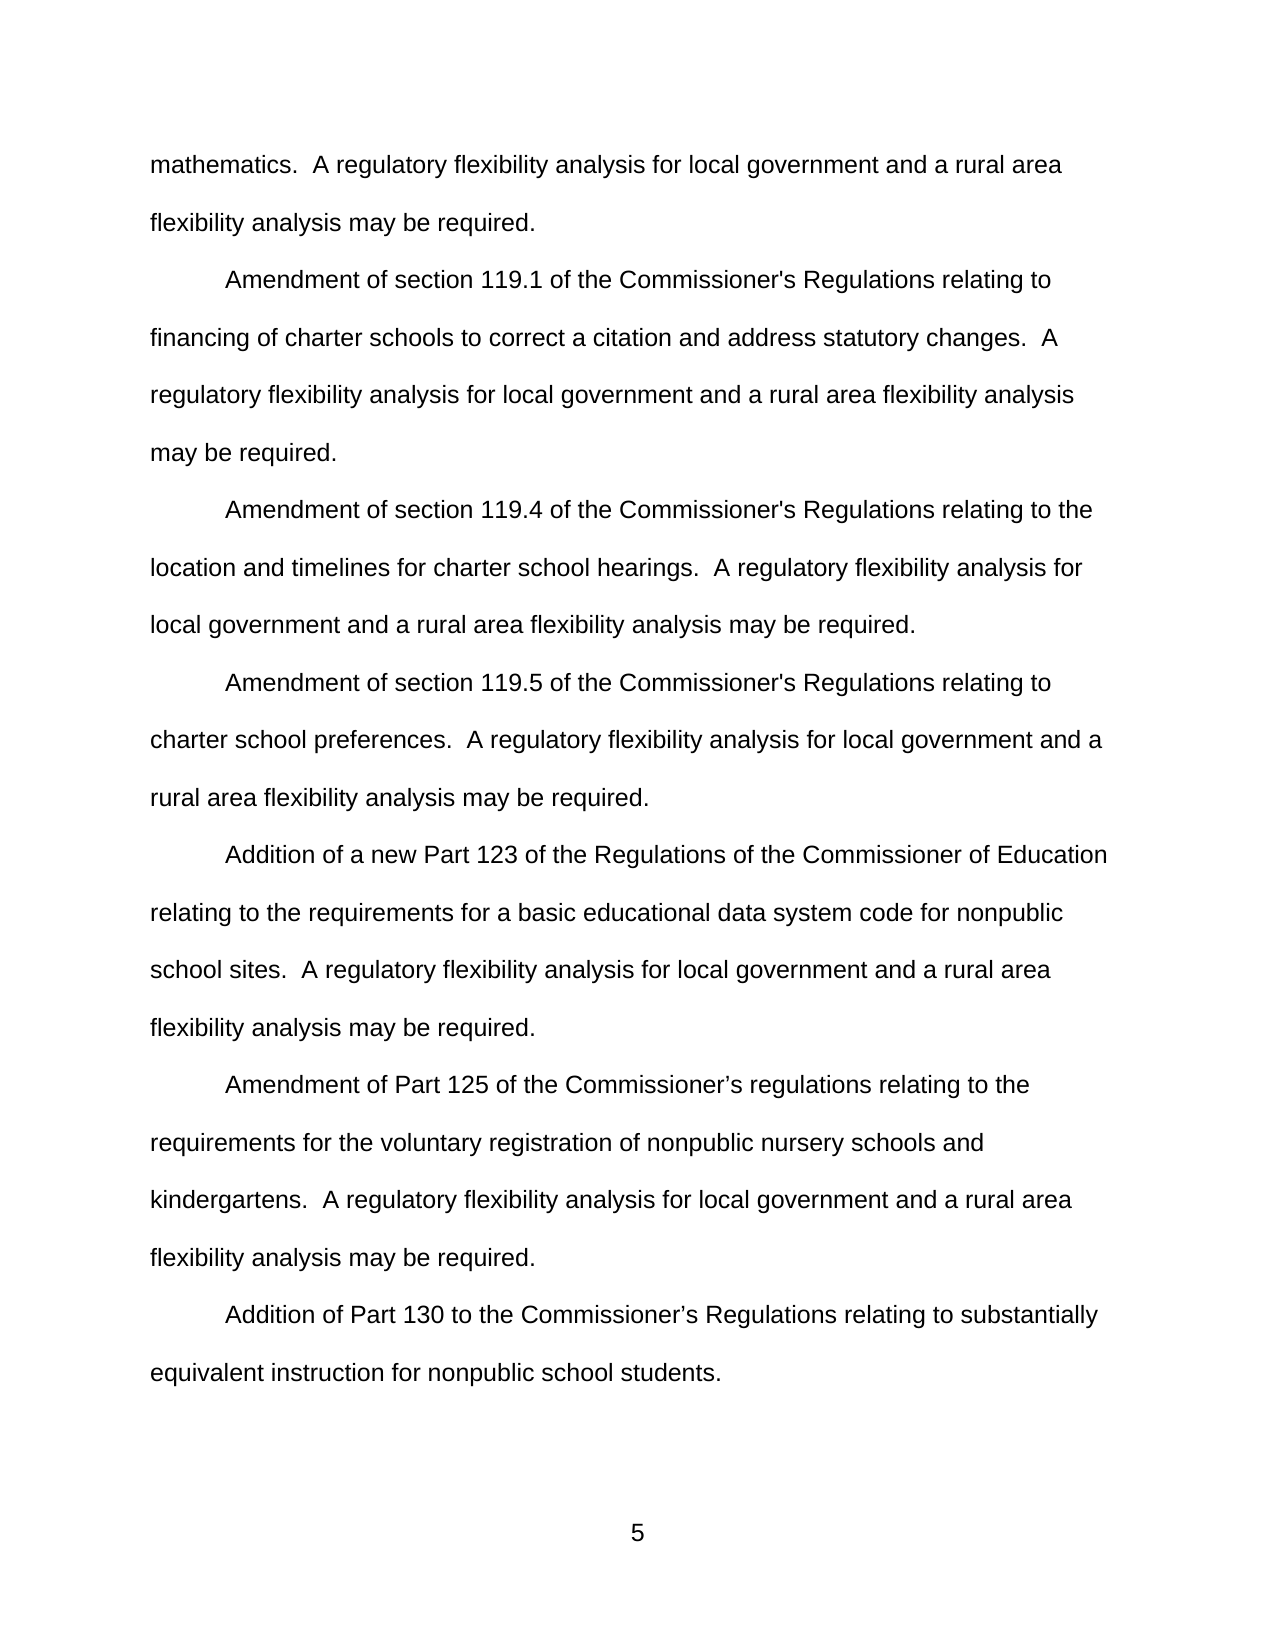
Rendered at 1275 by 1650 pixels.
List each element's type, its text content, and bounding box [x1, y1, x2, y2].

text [150, 150, 1125, 236]
text Addition of Part 130 to the Commissioner’s Regulations relating to substantially equivalent instruction for nonpublic school students. [150, 1300, 1125, 1386]
text Amendment of section 119.4 of the Commissioner's Regulations relating to the location and timelines for charter school hearings. A regulatory flexibility analysis for local government and a rural area flexibility analysis may be required. [150, 495, 1125, 639]
text Amendment of section 119.5 of the Commissioner's Regulations relating to charter school preferences. A regulatory flexibility analysis for local government and a rural area flexibility analysis may be required. [150, 667, 1125, 811]
text Amendment of section 119.1 of the Commissioner's Regulations relating to financing of charter schools to correct a citation and address statutory changes. A regulatory flexibility analysis for local government and a rural area flexibility analysis may be required. [150, 265, 1125, 466]
text Addition of a new Part 123 of the Regulations of the Commissioner of Education relating to the requirements for a basic educational data system code for nonpublic school sites. A regulatory flexibility analysis for local government and a rural area flexibility analysis may be required. [150, 840, 1125, 1041]
text Amendment of Part 125 of the Commissioner’s regulations relating to the requirements for the voluntary registration of nonpublic nursery schools and kindergartens. A regulatory flexibility analysis for local government and a rural area flexibility analysis may be required. [150, 1070, 1125, 1271]
